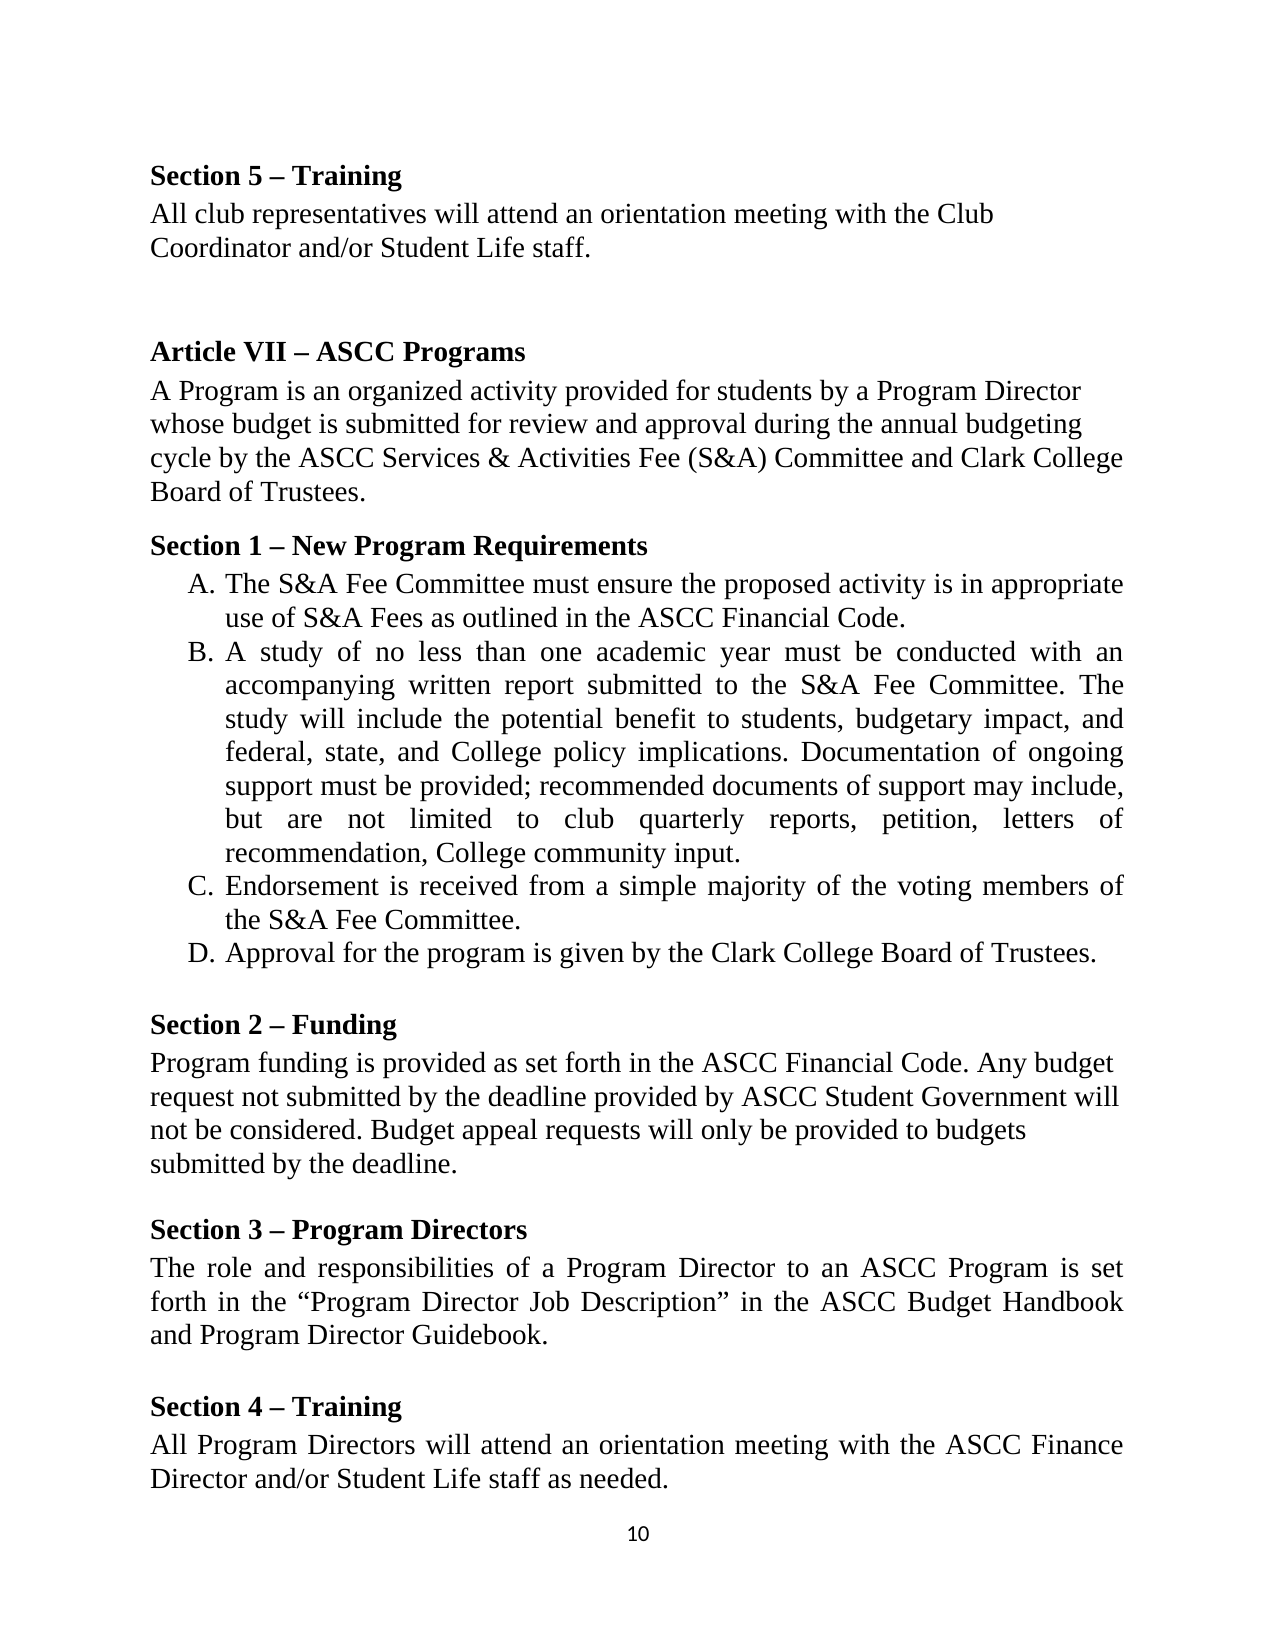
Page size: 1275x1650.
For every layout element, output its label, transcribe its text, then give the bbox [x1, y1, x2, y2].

subtitle Section 1 – New Program Requirements [150, 528, 1125, 562]
subtitle Section 3 – Program Directors [150, 1212, 1125, 1245]
text All club representatives will attend an orientation meeting with the Club Coordinator and/or Student Life staff. [150, 196, 1125, 263]
subtitle Section 4 – Training [150, 1389, 1125, 1422]
list A study of no less than one academic year must be conducted with an accompanying written report submitted to the S&A Fee Committee. The study will include the potential benefit to students, budgetary impact, and federal, state, and College policy implications. Documentation of ongoing support must be provided; recommended documents of support may include, but are not limited to club quarterly reports, petition, letters of recommendation, College community input. [187, 634, 1125, 868]
text Program funding is provided as set forth in the ASCC Financial Code. Any budget request not submitted by the deadline provided by ASCC Student Government will not be considered. Budget appeal requests will only be provided to budgets submitted by the deadline. [150, 1045, 1125, 1208]
text The role and responsibilities of a Program Director to an ASCC Program is set forth in the “Program Director Job Description” in the ASCC Budget Handbook and Program Director Guidebook. [150, 1250, 1125, 1351]
text All Program Directors will attend an orientation meeting with the ASCC Finance Director and/or Student Life staff as needed. [150, 1427, 1125, 1494]
list Endorsement is received from a simple majority of the voting members of the S&A Fee Committee. [187, 868, 1125, 936]
subtitle Section 5 – Training [150, 158, 1125, 191]
subtitle Article VII – ASCC Programs [150, 334, 1125, 368]
list The S&A Fee Committee must ensure the proposed activity is in appropriate use of S&A Fees as outlined in the ASCC Financial Code. [187, 567, 1125, 634]
subtitle Section 2 – Funding [150, 1007, 1125, 1040]
list Approval for the program is given by the Clark College Board of Trustees. [187, 936, 1125, 969]
text A Program is an organized activity provided for students by a Program Director whose budget is submitted for review and approval during the annual budgeting cycle by the ASCC Services & Activities Fee (S&A) Committee and Clark College Board of Trustees. [150, 373, 1125, 507]
